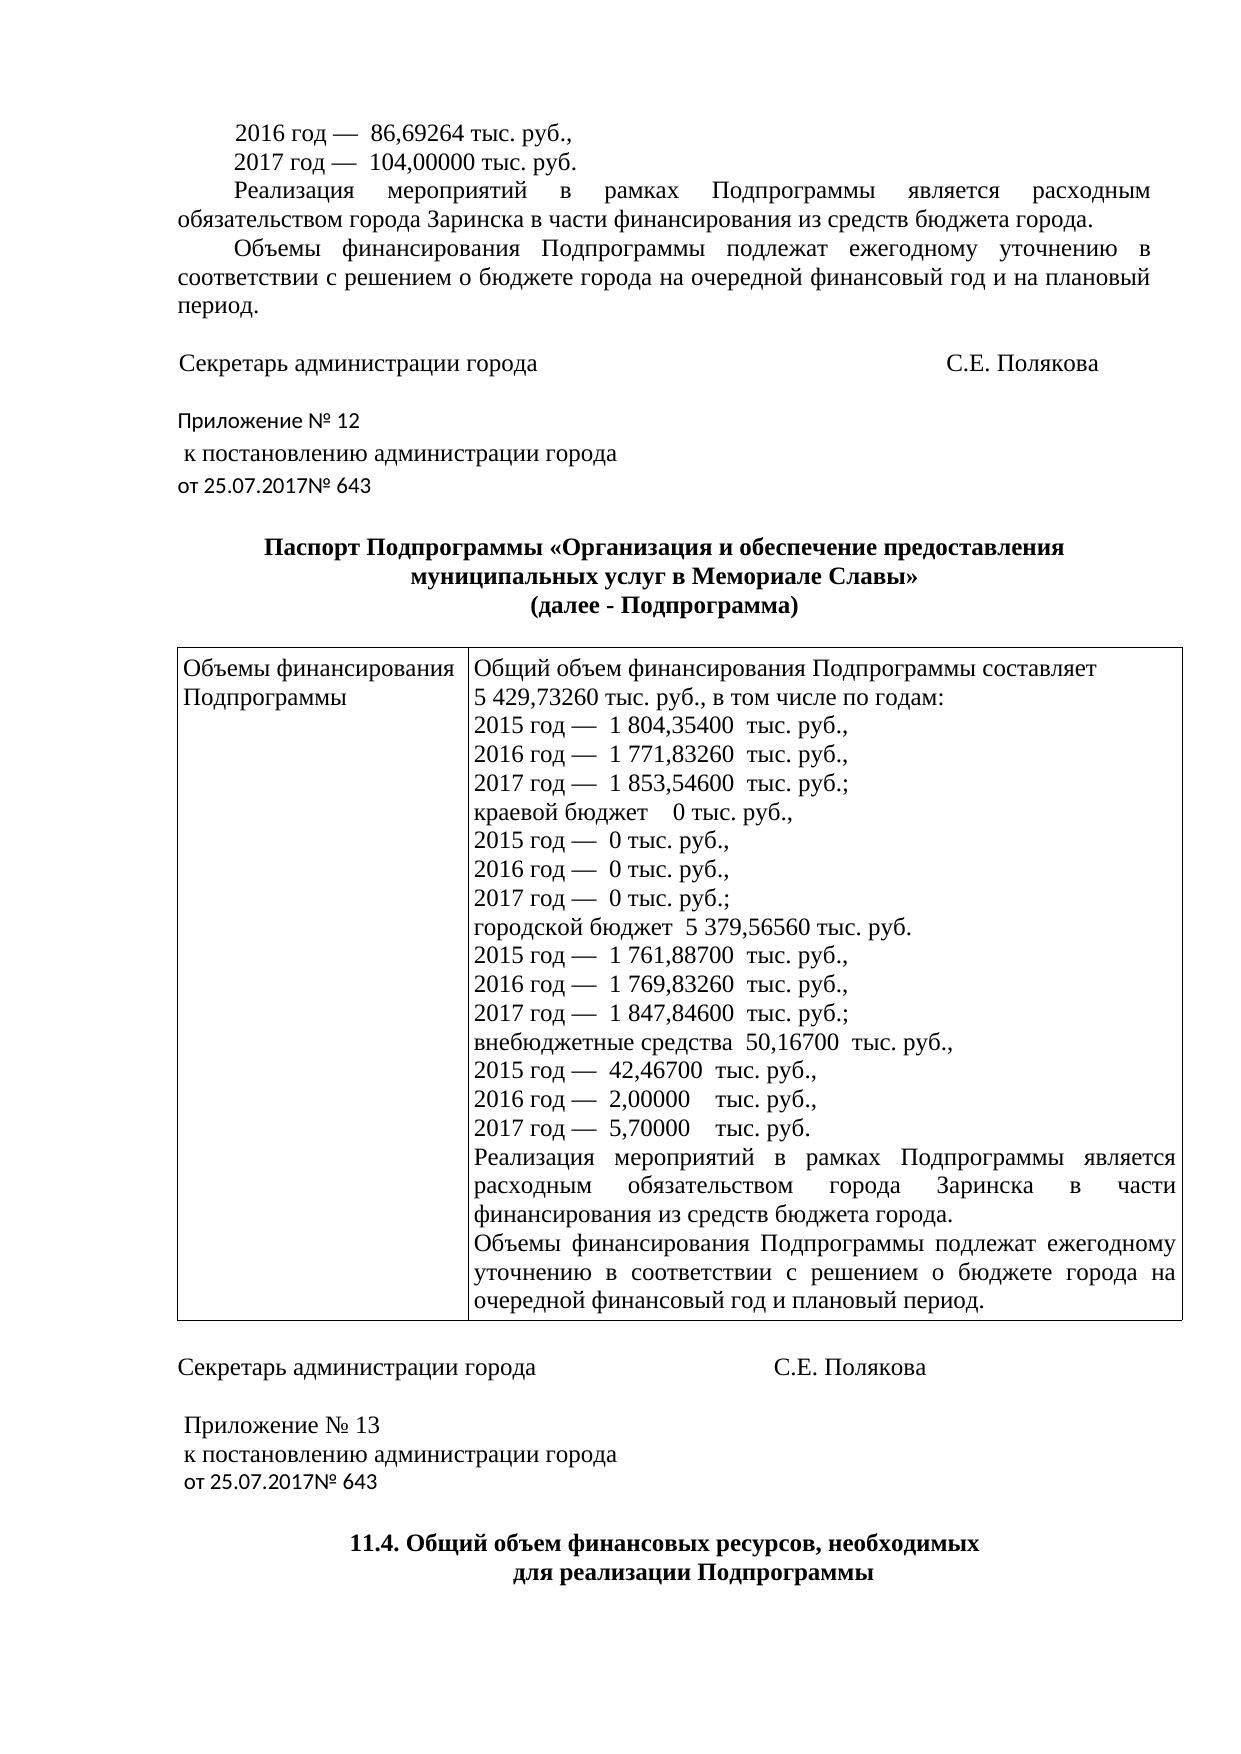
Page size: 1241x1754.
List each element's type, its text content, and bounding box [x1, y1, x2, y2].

text от 25.07.2017№ 643 [177, 471, 1152, 499]
text Секретарь администрации города С.Е. Полякова [177, 348, 1152, 377]
text Приложение № 12 [177, 406, 1152, 434]
text к постановлению администрации города [177, 438, 1152, 467]
text муниципальных услуг в Мемориале Славы» [177, 561, 1152, 590]
text Паспорт Подпрограммы «Организация и обеспечение предоставления [177, 532, 1152, 561]
text Секретарь администрации города С.Е. Полякова [177, 1352, 1152, 1381]
text к постановлению администрации города [177, 1439, 1152, 1467]
text для реализации Подпрограммы [177, 1557, 1152, 1586]
table_header Объемы финансирования Подпрограммы [178, 648, 468, 1320]
text Реализация мероприятий в рамках Подпрограммы является расходным обязательством города Заринска в части финансирования из средств бюджета города. [177, 176, 1152, 233]
table_header Общий объем финансирования Подпрограммы составляет 5 429,73260 тыс. руб., в том числе по годам: 2015 год — 1 804,35400 тыс. руб., 2016 год — 1 771,83260 тыс. руб., 2017 год — 1 853,54600 тыс. руб.; краевой бюджет 0 тыс. руб., 2015 год — 0 тыс. руб., 2016 год — 0 тыс. руб., 2017 год — 0 тыс. руб.; городской бюджет 5 379,56560 тыс. руб. 2015 год — 1 761,88700 тыс. руб., 2016 год — 1 769,83260 тыс. руб., 2017 год — 1 847,84600 тыс. руб.; внебюджетные средства 50,16700 тыс. руб., 2015 год — 42,46700 тыс. руб., 2016 год — 2,00000 тыс. руб., 2017 год — 5,70000 тыс. руб. Реализация мероприятий в рамках Подпрограммы является расходным обязательством города Заринска в части финансирования из средств бюджета города. Объемы финансирования Подпрограммы подлежат ежегодному уточнению в соответствии с решением о бюджете города на очередной финансовый год и плановый период. [469, 648, 1182, 1320]
text от 25.07.2017№ 643 [177, 1467, 1152, 1496]
text (далее - Подпрограмма) [177, 590, 1152, 618]
text 2016 год — 86,69264 тыс. руб., [177, 118, 1152, 147]
text Приложение № 13 [177, 1410, 1152, 1439]
text 2017 год — 104,00000 тыс. руб. [177, 147, 1152, 176]
text 11.4. Общий объем финансовых ресурсов, необходимых [177, 1528, 1152, 1557]
text Объемы финансирования Подпрограммы подлежат ежегодному уточнению в соответствии с решением о бюджете города на очередной финансовый год и на плановый период. [177, 233, 1152, 319]
